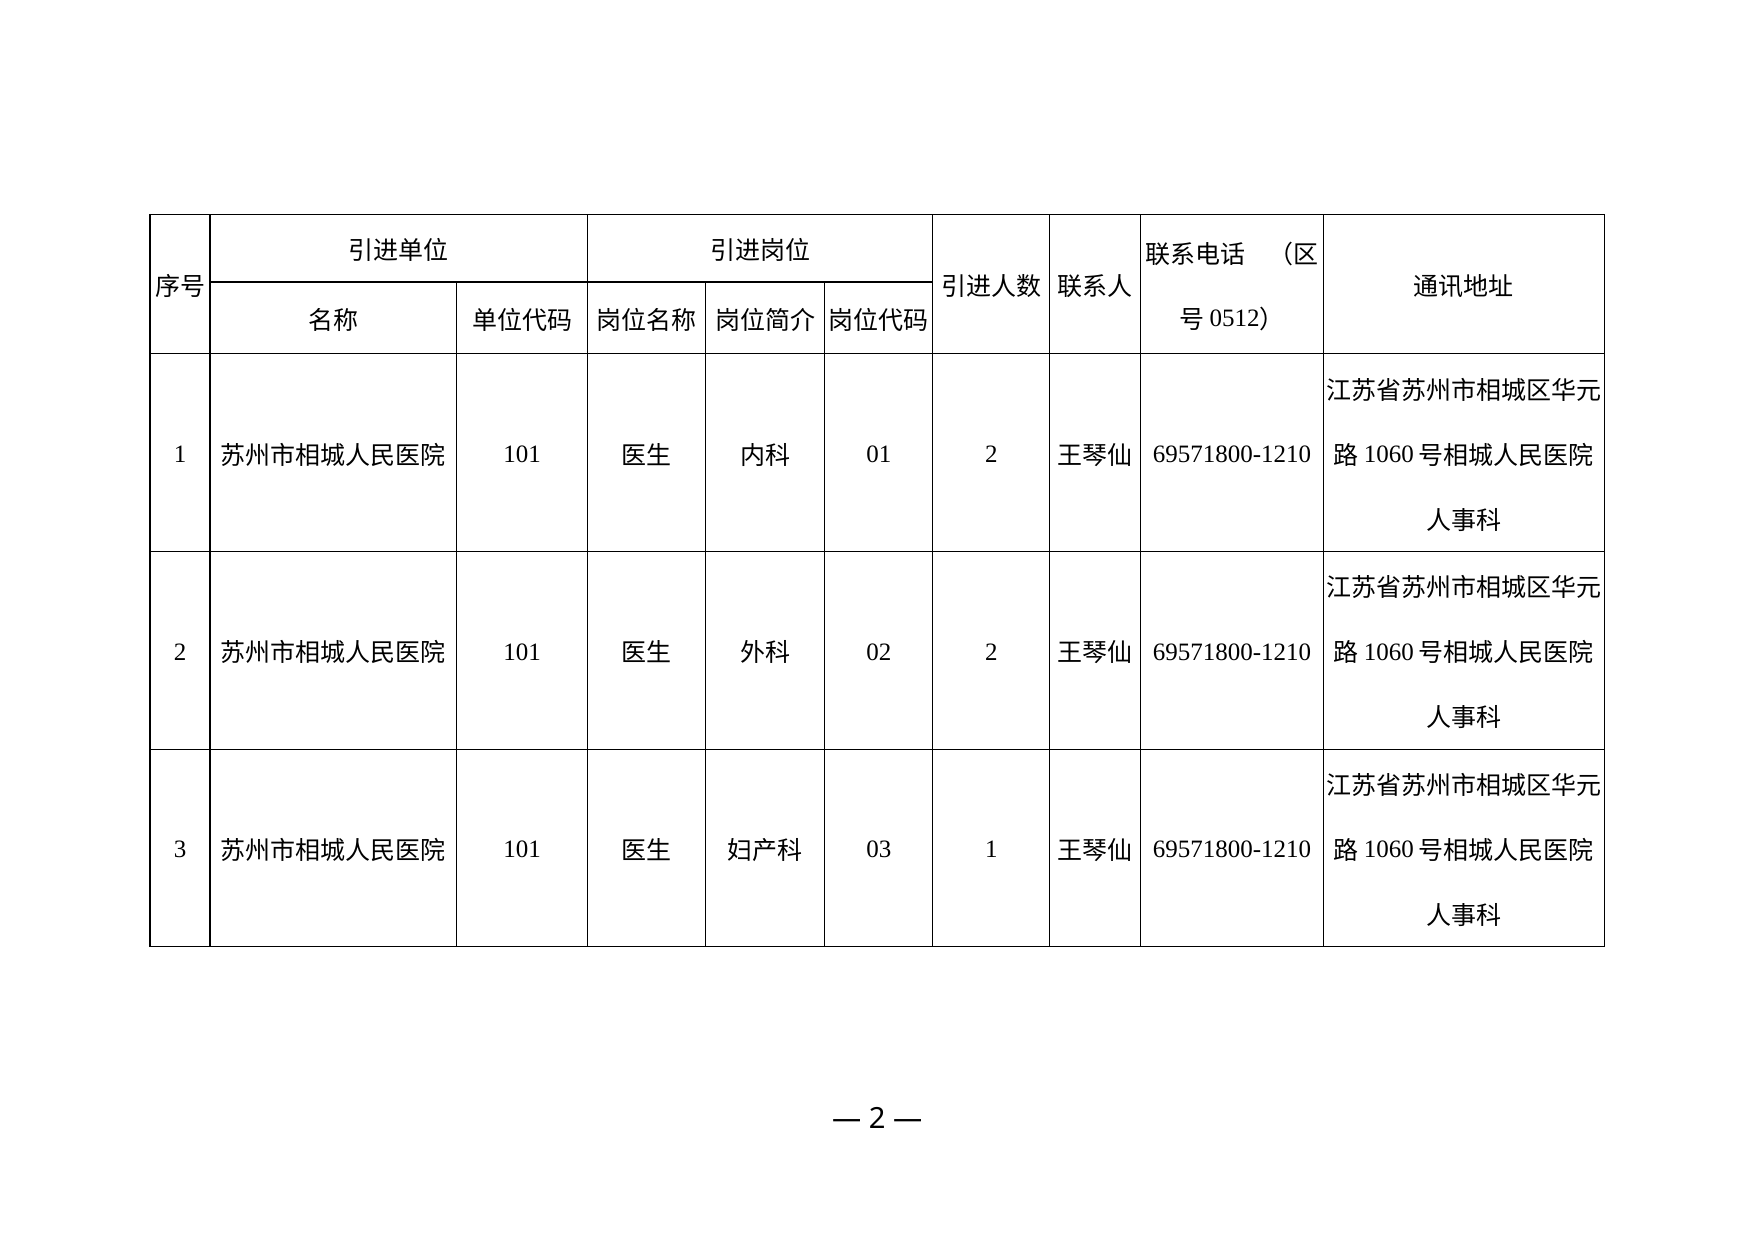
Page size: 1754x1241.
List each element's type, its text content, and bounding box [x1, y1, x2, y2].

table_cell 1 [933, 750, 1049, 946]
table_header 联系电话 （区号0512） [1141, 215, 1323, 353]
table_cell 69571800-1210 [1141, 354, 1323, 551]
table_cell 03 [825, 750, 932, 946]
table_header 联系人 [1050, 215, 1140, 353]
table_cell 101 [457, 552, 587, 748]
table_cell 内科 [706, 354, 824, 551]
table_cell 医生 [588, 354, 705, 551]
table_cell 单位代码 [457, 283, 587, 353]
table_header 序号 [151, 215, 209, 353]
table_cell 1 [151, 354, 209, 551]
table_cell 2 [151, 552, 209, 748]
table_cell 101 [457, 354, 587, 551]
table_cell 01 [825, 354, 932, 551]
table_cell 名称 [211, 283, 456, 353]
table_cell 江苏省苏州市相城区华元路1060号相城人民医院人事科 [1324, 552, 1604, 748]
table_cell 妇产科 [706, 750, 824, 946]
table_cell 医生 [588, 750, 705, 946]
table_cell 王琴仙 [1050, 552, 1140, 748]
table_cell 岗位简介 [706, 283, 824, 353]
table_header 引进单位 [211, 215, 587, 281]
table_header 通讯地址 [1324, 215, 1604, 353]
table_cell 岗位名称 [588, 283, 705, 353]
table_cell 医生 [588, 552, 705, 748]
table_cell 2 [933, 552, 1049, 748]
table_cell 69571800-1210 [1141, 552, 1323, 748]
table_cell 苏州市相城人民医院 [211, 354, 456, 551]
table_cell 3 [151, 750, 209, 946]
table_cell 王琴仙 [1050, 354, 1140, 551]
table_header 引进人数 [933, 215, 1049, 353]
table_cell 69571800-1210 [1141, 750, 1323, 946]
table_cell 苏州市相城人民医院 [211, 750, 456, 946]
table_cell 岗位代码 [825, 283, 932, 353]
table_header 引进岗位 [588, 215, 932, 281]
table_cell 101 [457, 750, 587, 946]
table_cell 江苏省苏州市相城区华元路1060号相城人民医院人事科 [1324, 354, 1604, 551]
table_cell 王琴仙 [1050, 750, 1140, 946]
table_cell 江苏省苏州市相城区华元路1060号相城人民医院人事科 [1324, 750, 1604, 946]
table_cell 02 [825, 552, 932, 748]
table_cell 苏州市相城人民医院 [211, 552, 456, 748]
table_cell 2 [933, 354, 1049, 551]
table_cell 外科 [706, 552, 824, 748]
